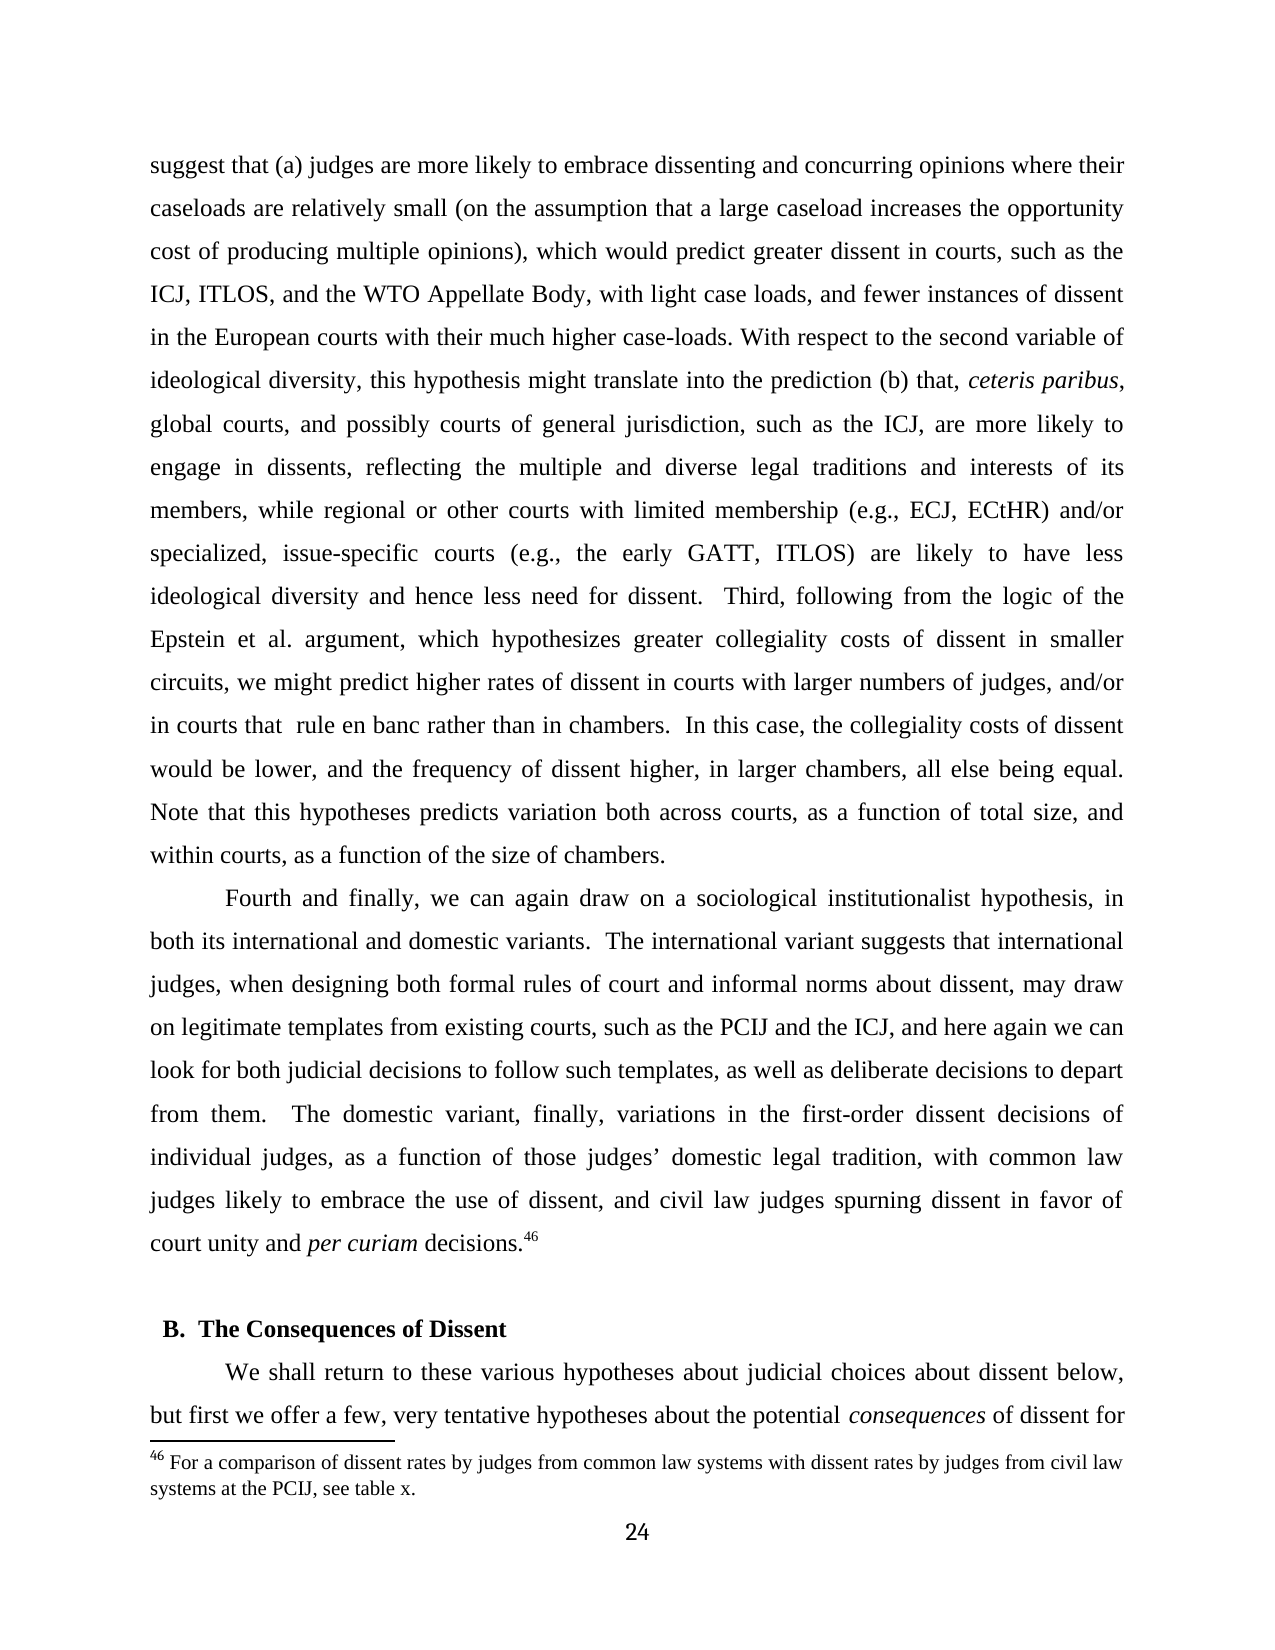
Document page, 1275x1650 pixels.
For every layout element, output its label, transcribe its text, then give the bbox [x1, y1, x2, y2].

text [150, 150, 1125, 869]
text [150, 1357, 1125, 1429]
text Fourth and finally, we can again draw on a sociological institutionalist hypothesis, in both its international and domestic variants. The international variant suggests that international judges, when designing both formal rules of court and informal norms about dissent, may draw on legitimate templates from existing courts, such as the PCIJ and the ICJ, and here again we can look for both judicial decisions to follow such templates, as well as deliberate decisions to depart from them. The domestic variant, finally, variations in the first-order dissent decisions of individual judges, as a function of those judges’ domestic legal tradition, with common law judges likely to embrace the use of dissent, and civil law judges spurning dissent in favor of court unity and per curiam decisions. [150, 883, 1125, 1257]
text B. The Consequences of Dissent [150, 1314, 1125, 1343]
